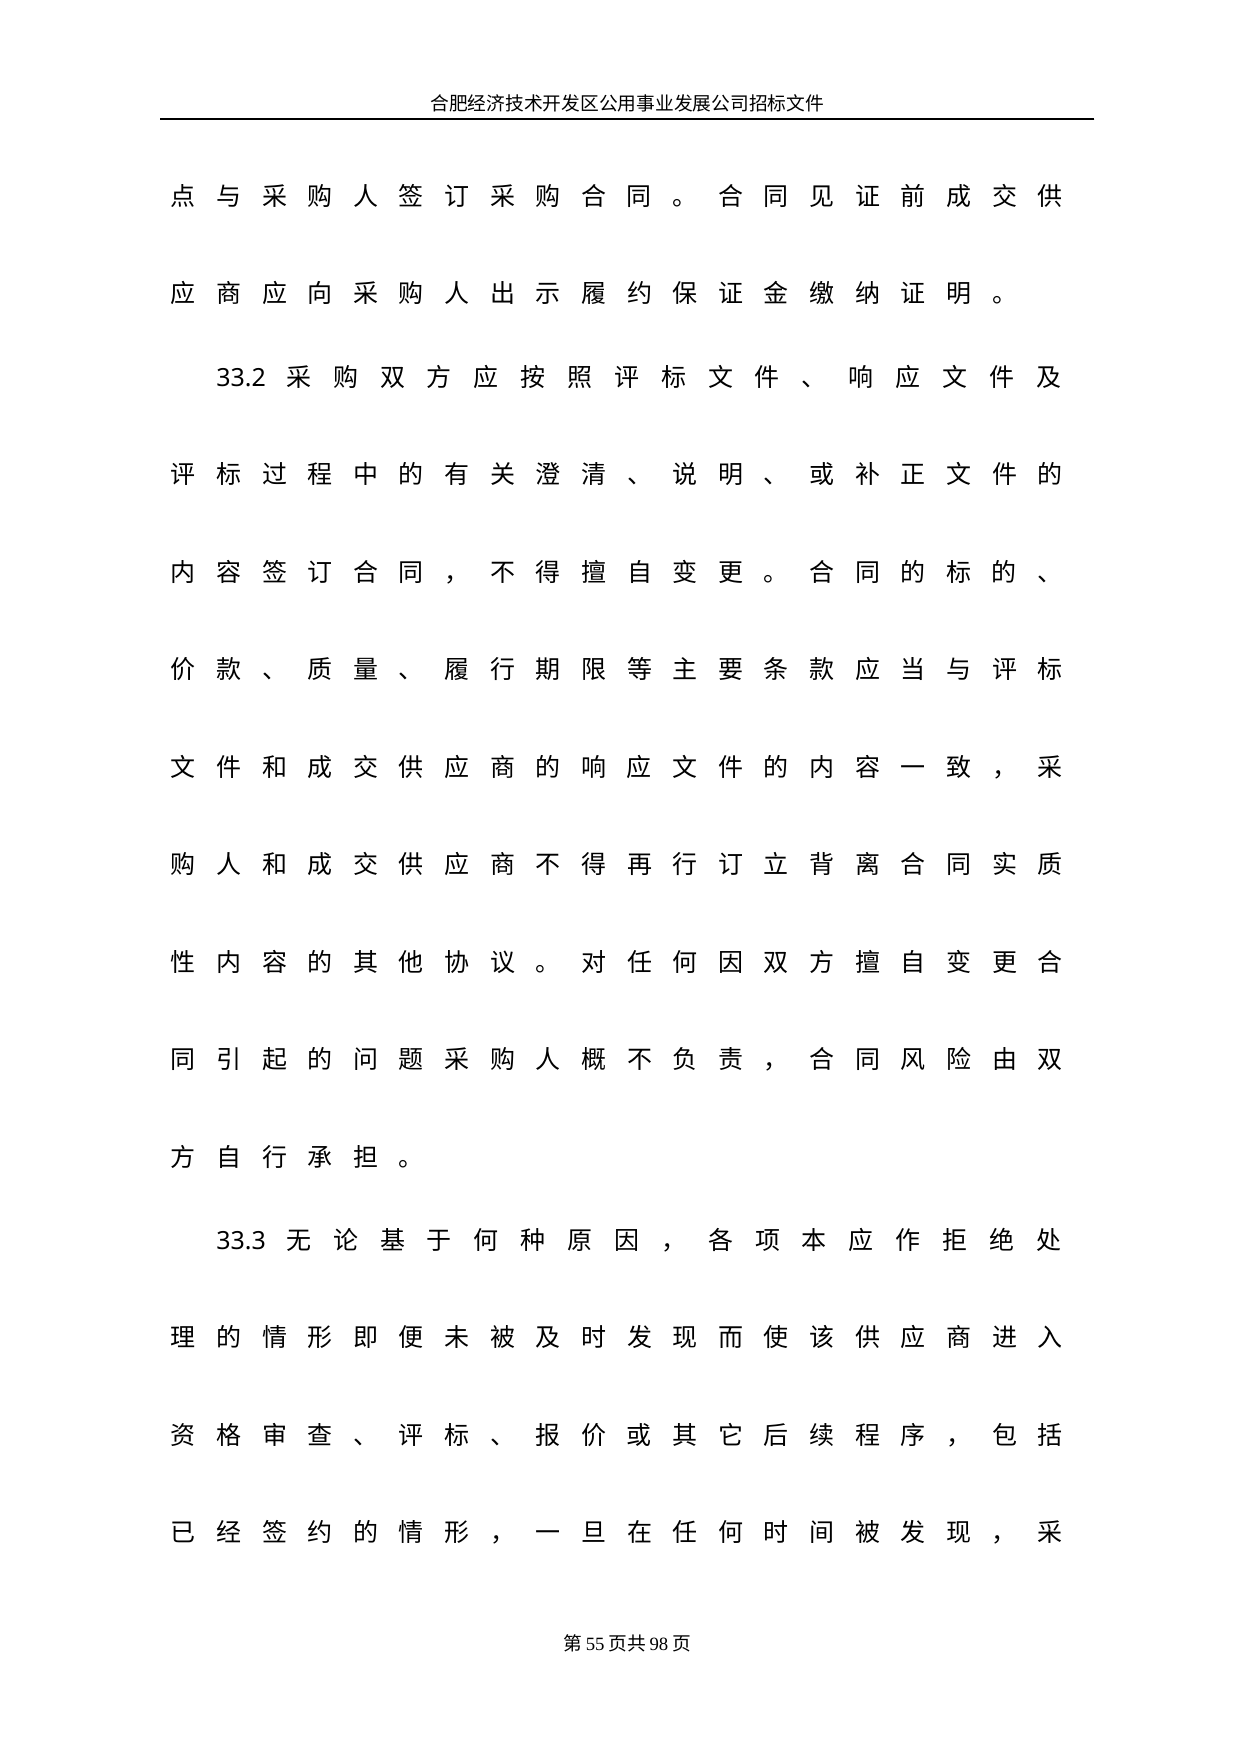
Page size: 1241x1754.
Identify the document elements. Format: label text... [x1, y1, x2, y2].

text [171, 162, 1083, 324]
text 33.2采购双方应按照评标文件、响应文件及评标过程中的有关澄清、说明、或补正文件的内容签订合同，不得擅自变更。合同的标的、价款、质量、履行期限等主要条款应当与评标文件和成交供应商的响应文件的内容一致，采购人和成交供应商不得再行订立背离合同实质性内容的其他协议。对任何因双方擅自变更合同引起的问题采购人概不负责，合同风险由双方自行承担。 [171, 343, 1083, 1188]
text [171, 1206, 1083, 1563]
